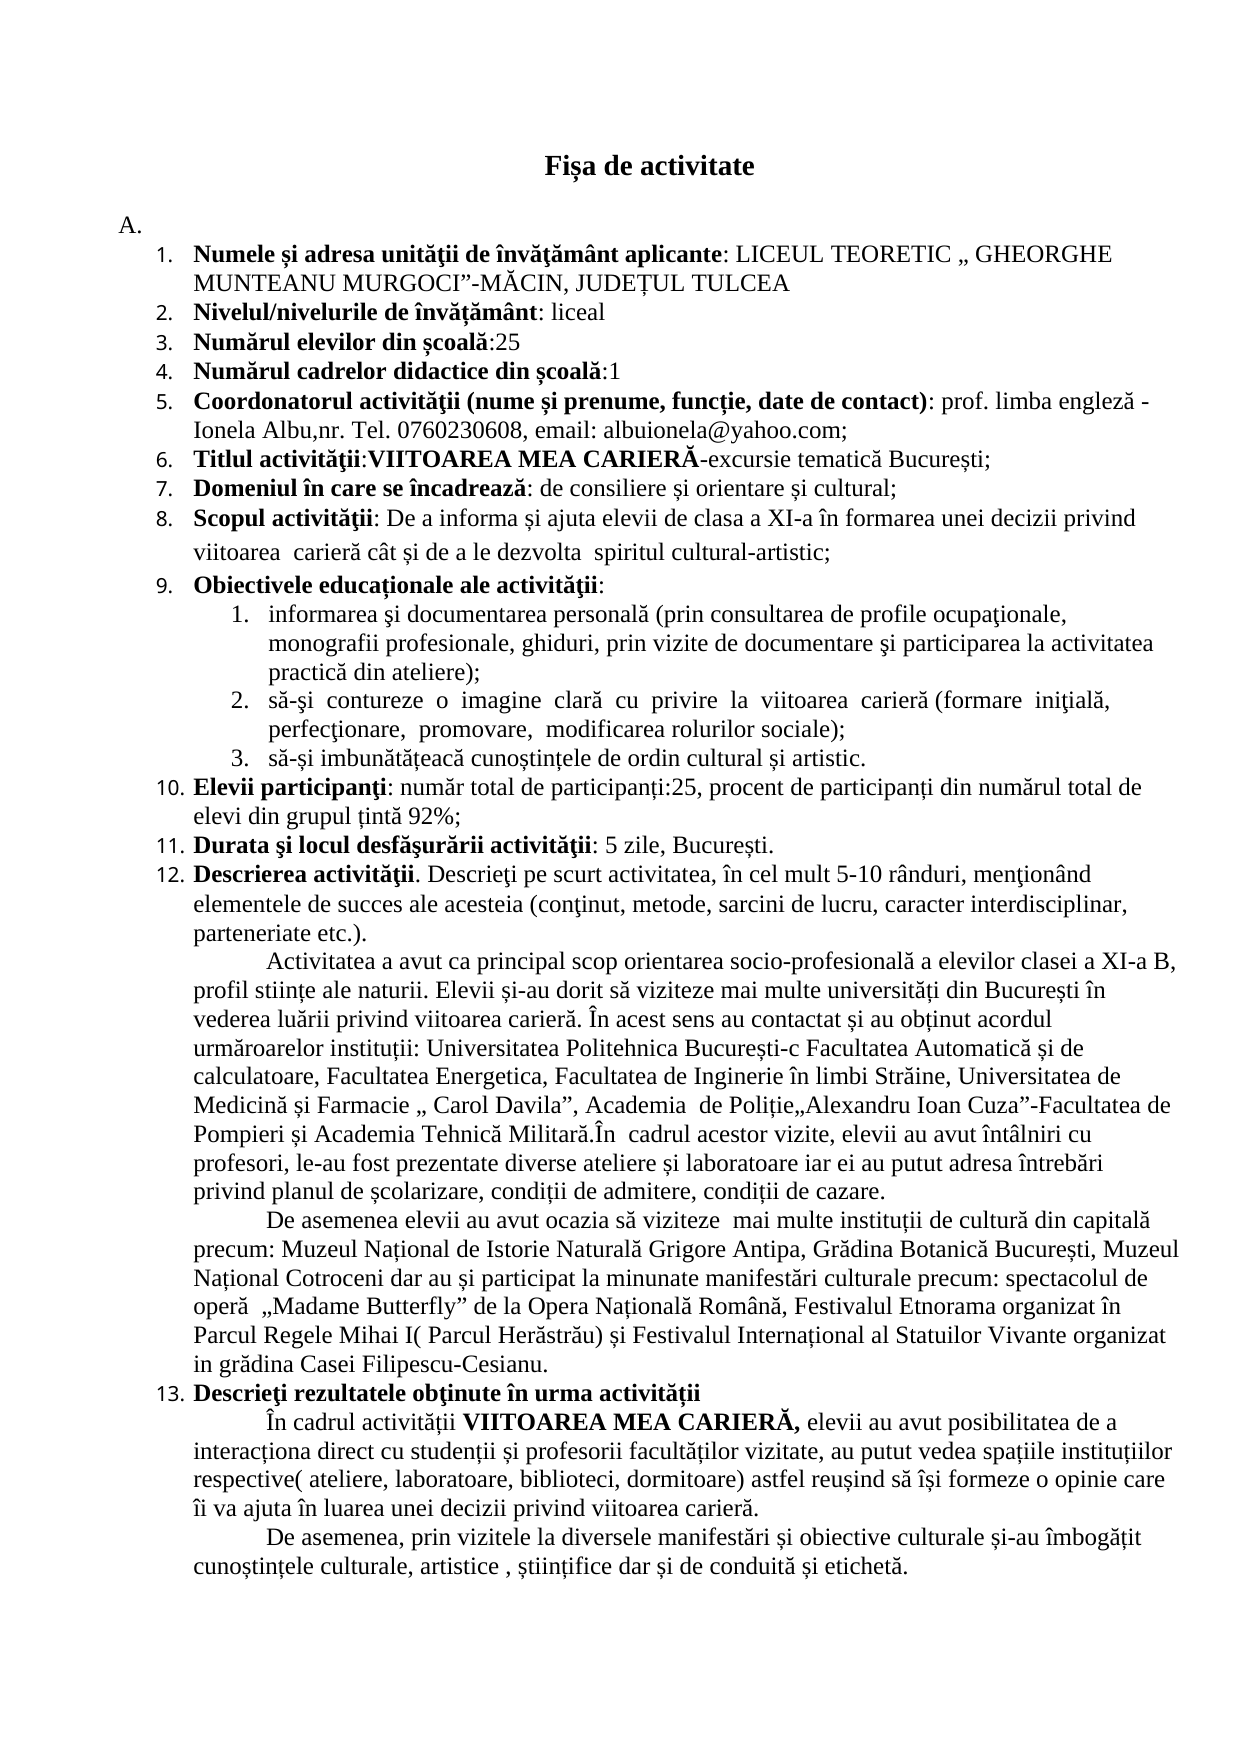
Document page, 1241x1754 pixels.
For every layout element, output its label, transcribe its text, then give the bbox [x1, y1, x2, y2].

text De asemenea elevii au avut ocazia să viziteze mai multe instituții de cultură din capitală precum: Muzeul Național de Istorie Naturală Grigore Antipa, Grădina Botanică București, Muzeul Național Cotroceni dar au și participat la minunate manifestări culturale precum: spectacolul de operă „Madame Butterfly” de la Opera Națională Română, Festivalul Etnorama organizat în Parcul Regele Mihai I( Parcul Herăstrău) și Festivalul Internațional al Statuilor Vivante organizat in grădina Casei Filipescu-Cesianu. [193, 1205, 1181, 1378]
list Descrierea activităţii. Descrieţi pe scurt activitatea, în cel mult 5-10 rânduri, menţionând elementele de succes ale acesteia (conţinut, metode, sarcini de lucru, caracter interdisciplinar, parteneriate etc.). [156, 859, 1181, 946]
list Elevii participanţi: număr total de participanți:25, procent de participanți din numărul total de elevi din grupul țintă 92%; [156, 772, 1181, 830]
text De asemenea, prin vizitele la diversele manifestări și obiective culturale și-au îmbogățit cunoștințele culturale, artistice , științifice dar și de conduită și etichetă. [193, 1522, 1181, 1579]
list să-și imbunătățeacă cunoștințele de ordin cultural și artistic. [231, 743, 1181, 772]
list Scopul activităţii: De a informa și ajuta elevii de clasa a XI-a în formarea unei decizii privind viitoarea carieră cât și de a le dezvolta spiritul cultural-artistic; [156, 503, 1181, 565]
list Obiectivele educaționale ale activităţii: [156, 570, 1181, 599]
list Durata şi locul desfăşurării activităţii: 5 zile, București. [156, 830, 1181, 859]
list Nivelul/nivelurile de învățământ: liceal [156, 297, 1181, 327]
list Titlul activităţii:VIITOAREA MEA CARIERĂ-excursie tematică București; [156, 444, 1181, 473]
text Fișa de activitate [118, 148, 1181, 181]
text În cadrul activității VIITOAREA MEA CARIERĂ, elevii au avut posibilitatea de a interacționa direct cu studenții și profesorii facultăților vizitate, au putut vedea spațiile instituțiilor respective( ateliere, laboratoare, biblioteci, dormitoare) astfel reușind să își formeze o opinie care îi va ajuta în luarea unei decizii privind viitoarea carieră. [193, 1407, 1181, 1522]
list Coordonatorul activităţii (nume și prenume, funcție, date de contact): prof. limba engleză -Ionela Albu,nr. Tel. 0760230608, email: albuionela@yahoo.com; [156, 386, 1181, 444]
list Descrieţi rezultatele obţinute în urma activității [156, 1378, 1181, 1407]
list informarea şi documentarea personală (prin consultarea de profile ocupaţionale, monografii profesionale, ghiduri, prin vizite de documentare şi participarea la activitatea practică din ateliere); [231, 599, 1181, 685]
list să-şi contureze o imagine clară cu privire la viitoarea carieră (formare iniţială, perfecţionare, promovare, modificarea rolurilor sociale); [231, 685, 1181, 743]
list Domeniul în care se încadrează: de consiliere și orientare și cultural; [156, 473, 1181, 503]
list Numărul elevilor din școală:25 [156, 327, 1181, 356]
list Numele și adresa unităţii de învăţământ aplicante: LICEUL TEORETIC „ GHEORGHE MUNTEANU MURGOCI”-MĂCIN, JUDEȚUL TULCEA [156, 239, 1181, 297]
text Activitatea a avut ca principal scop orientarea socio-profesională a elevilor clasei a XI-a B, profil stiințe ale naturii. Elevii și-au dorit să viziteze mai multe universități din București în vederea luării privind viitoarea carieră. În acest sens au contactat și au obținut acordul urmăroarelor instituții: Universitatea Politehnica București-c Facultatea Automatică și de calculatoare, Facultatea Energetica, Facultatea de Inginerie în limbi Străine, Universitatea de Medicină și Farmacie „ Carol Davila”, Academia de Poliție„Alexandru Ioan Cuza”-Facultatea de Pompieri și Academia Tehnică Militară.În cadrul acestor vizite, elevii au avut întâlniri cu profesori, le-au fost prezentate diverse ateliere și laboratoare iar ei au putut adresa întrebări privind planul de școlarizare, condiții de admitere, condiții de cazare. [193, 946, 1181, 1205]
list Numărul cadrelor didactice din școală:1 [156, 356, 1181, 386]
text A. [118, 210, 1181, 239]
